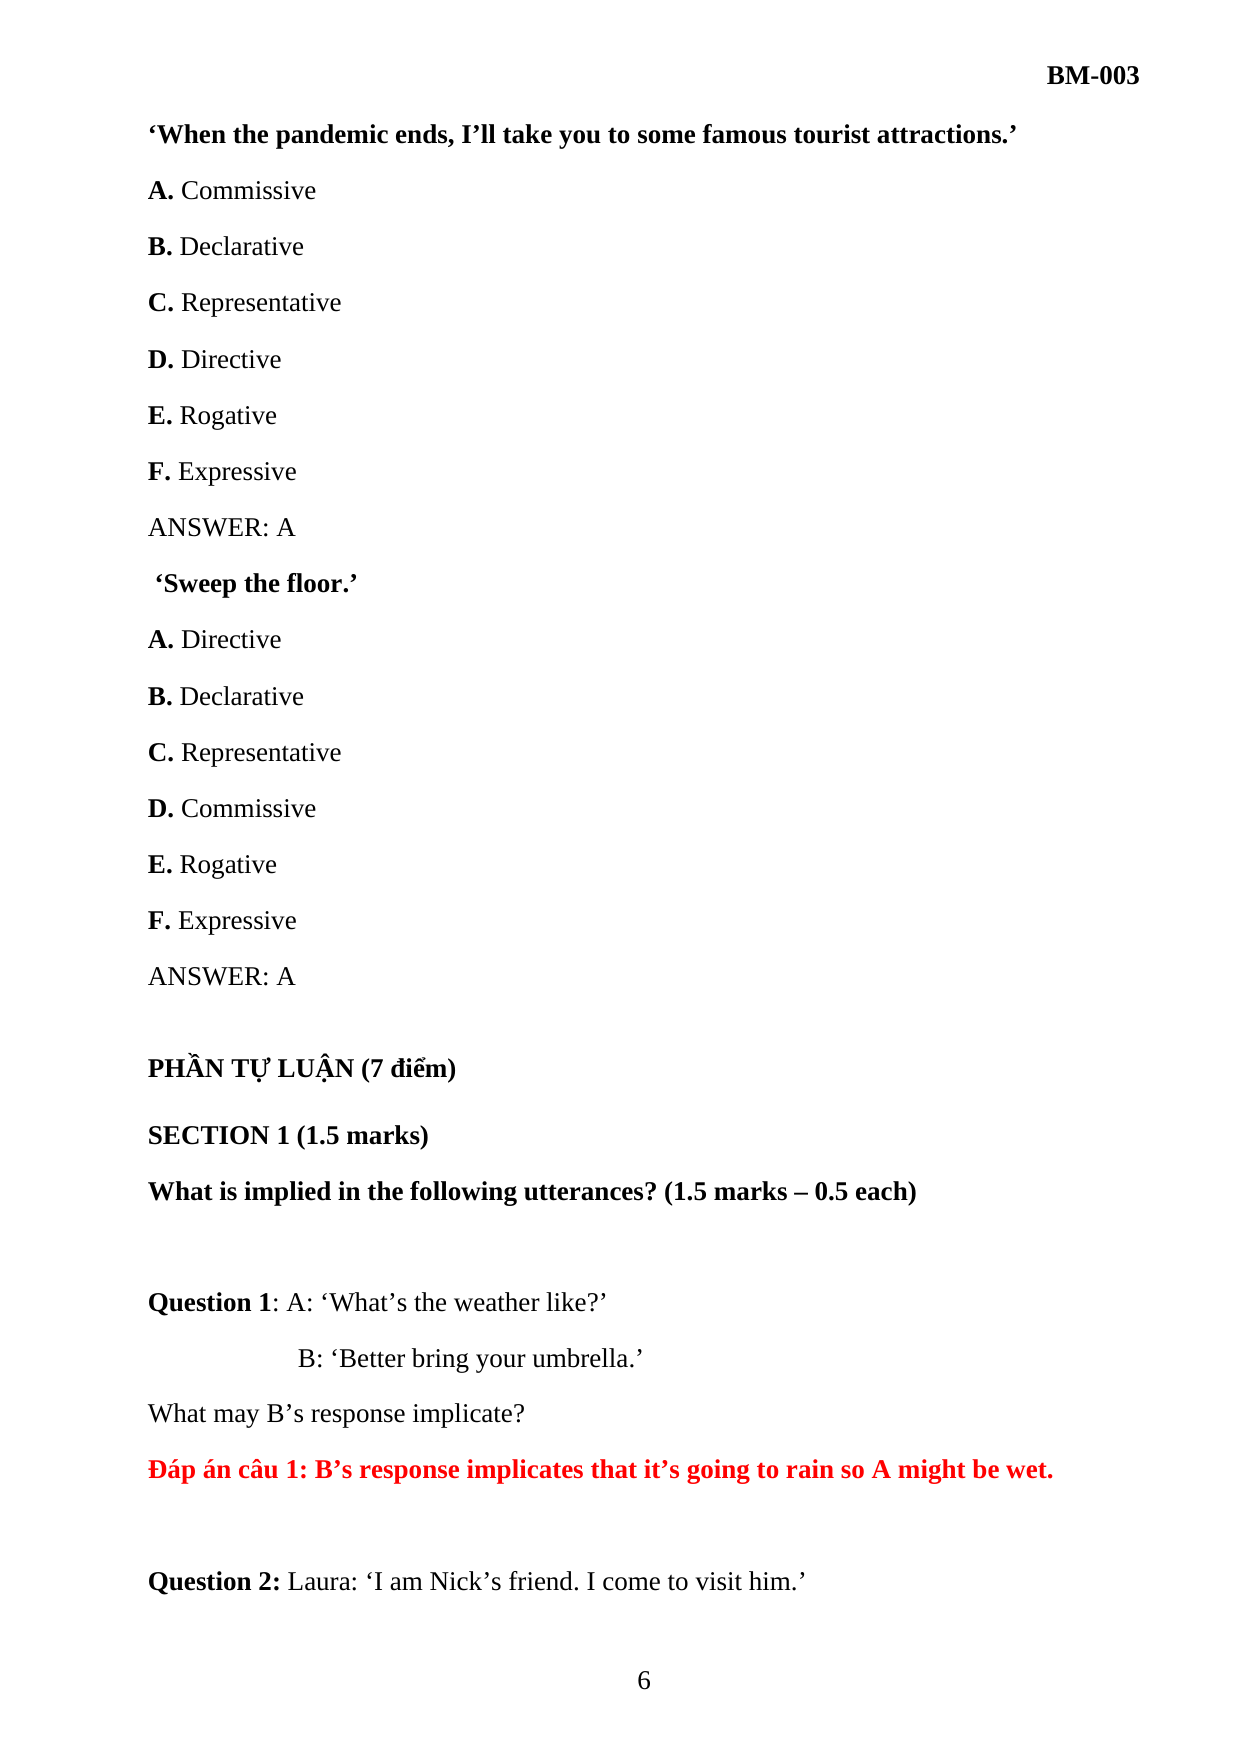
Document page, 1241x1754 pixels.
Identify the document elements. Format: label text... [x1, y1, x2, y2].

text E. Rogative [148, 848, 1140, 879]
text C. Representative [148, 287, 1140, 318]
text F. Expressive [148, 455, 1140, 486]
text What may B’s response implicate? [148, 1397, 1140, 1429]
text C. Representative [148, 736, 1140, 767]
text D. Directive [148, 343, 1140, 374]
text What is implied in the following utterances? (1.5 marks – 0.5 each) [148, 1174, 1140, 1206]
text A. Commissive [148, 174, 1140, 205]
text Question 2: Laura: ‘I am Nick’s friend. I come to visit him.’ [148, 1565, 1140, 1596]
text ‘When the pandemic ends, I’ll take you to some famous tourist attractions.’ [148, 118, 1140, 149]
text Question 1: A: ‘What’s the weather like?’ [148, 1286, 1140, 1317]
text B. Declarative [148, 230, 1140, 262]
text A. Directive [148, 623, 1140, 654]
text Đáp án câu 1: B’s response implicates that it’s going to rain so A might be wet. [148, 1453, 1140, 1484]
text ‘Sweep the floor.’ [148, 567, 1140, 598]
text B: ‘Better bring your umbrella.’ [148, 1342, 1140, 1373]
text ANSWER: A [148, 511, 1140, 542]
text E. Rogative [148, 399, 1140, 430]
text F. Expressive [148, 904, 1140, 935]
text SECTION 1 (1.5 marks) [148, 1119, 1140, 1150]
text PHẦN TỰ LUẬN (7 điểm) [148, 1052, 1140, 1083]
text ANSWER: A [148, 960, 1140, 991]
text D. Commissive [148, 792, 1140, 823]
text B. Declarative [148, 679, 1140, 711]
